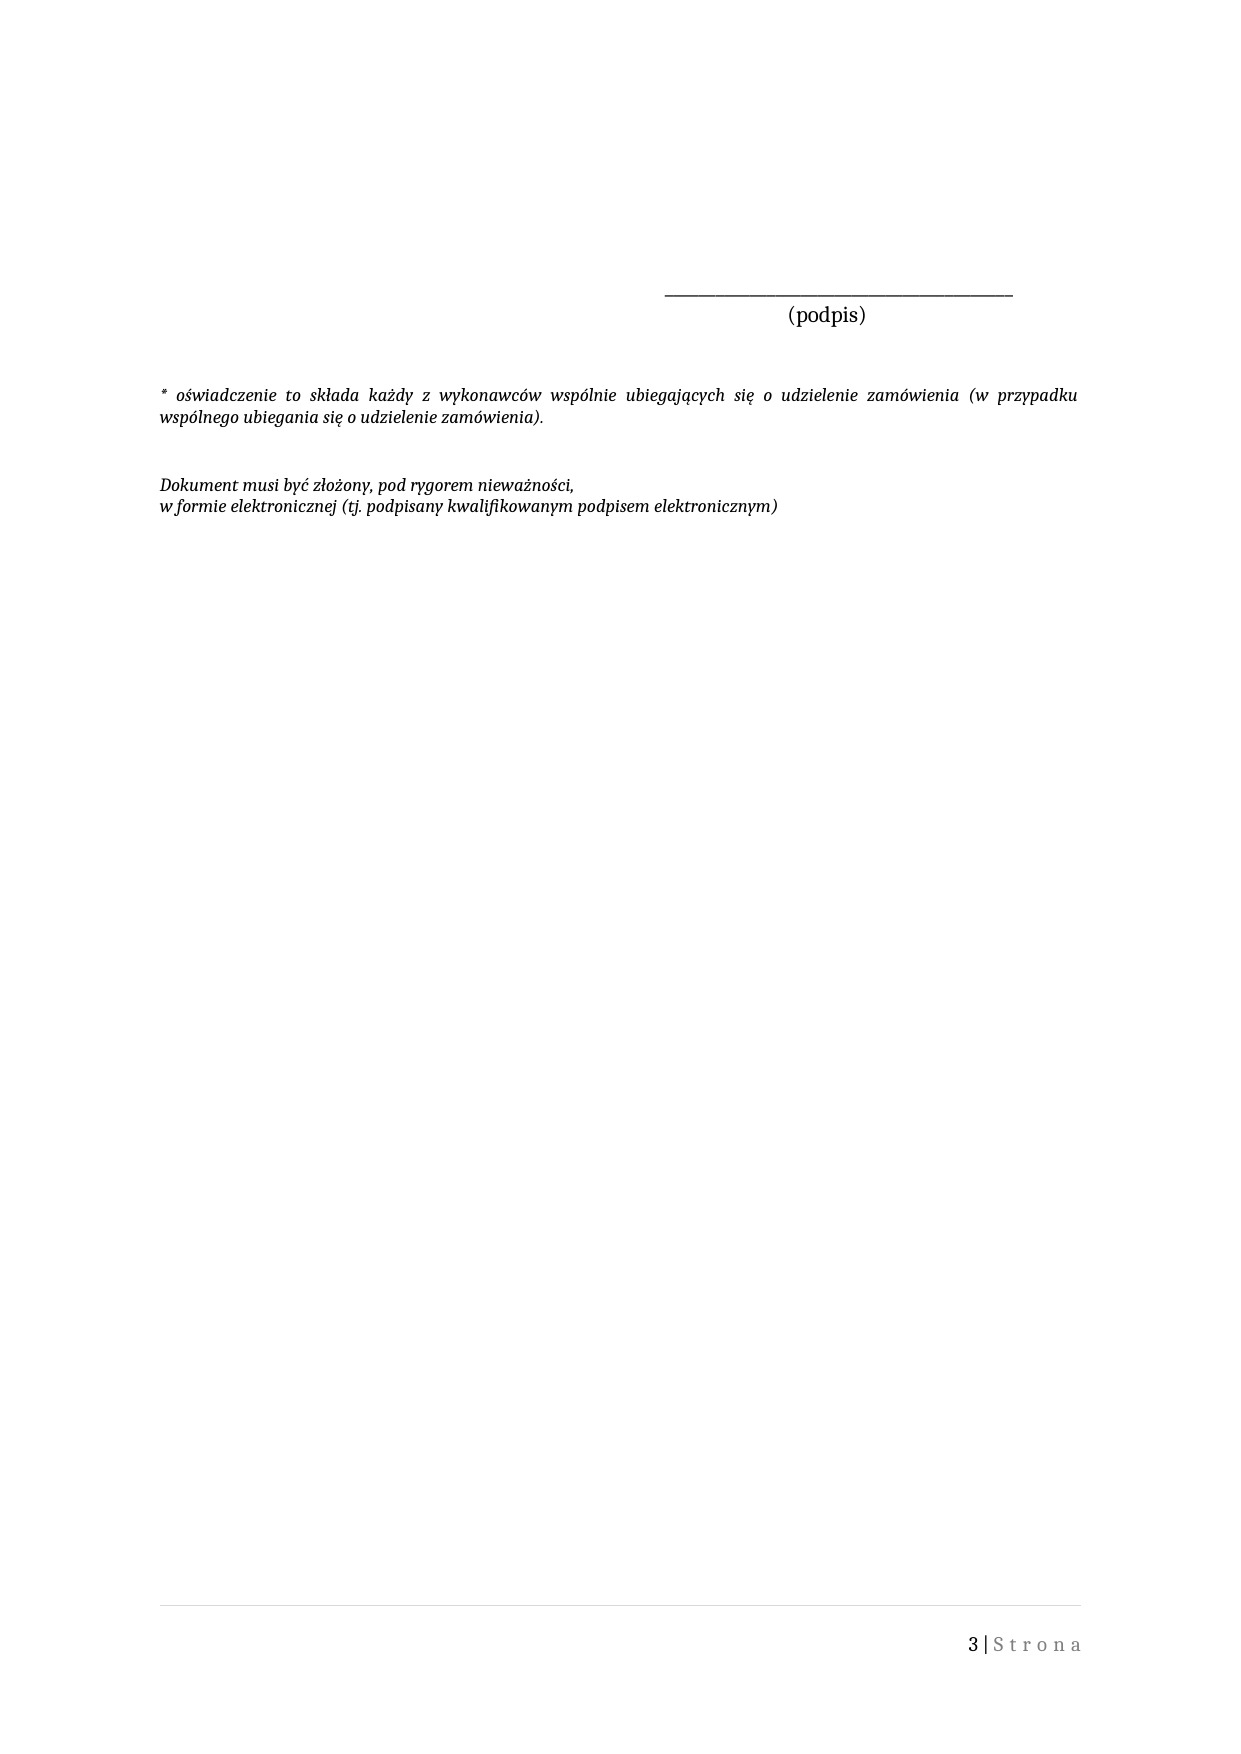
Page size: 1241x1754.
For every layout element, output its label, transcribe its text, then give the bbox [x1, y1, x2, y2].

text Dokument musi być złożony, pod rygorem nieważności, w formie elektronicznej (tj. podpisany kwalifikowanym podpisem elektronicznym) [159, 474, 1081, 517]
text _________________________________________ (podpis) [573, 273, 1081, 328]
text * oświadczenie to składa każdy z wykonawców wspólnie ubiegających się o udzielenie zamówienia (w przypadku wspólnego ubiegania się o udzielenie zamówienia). [159, 385, 1081, 428]
